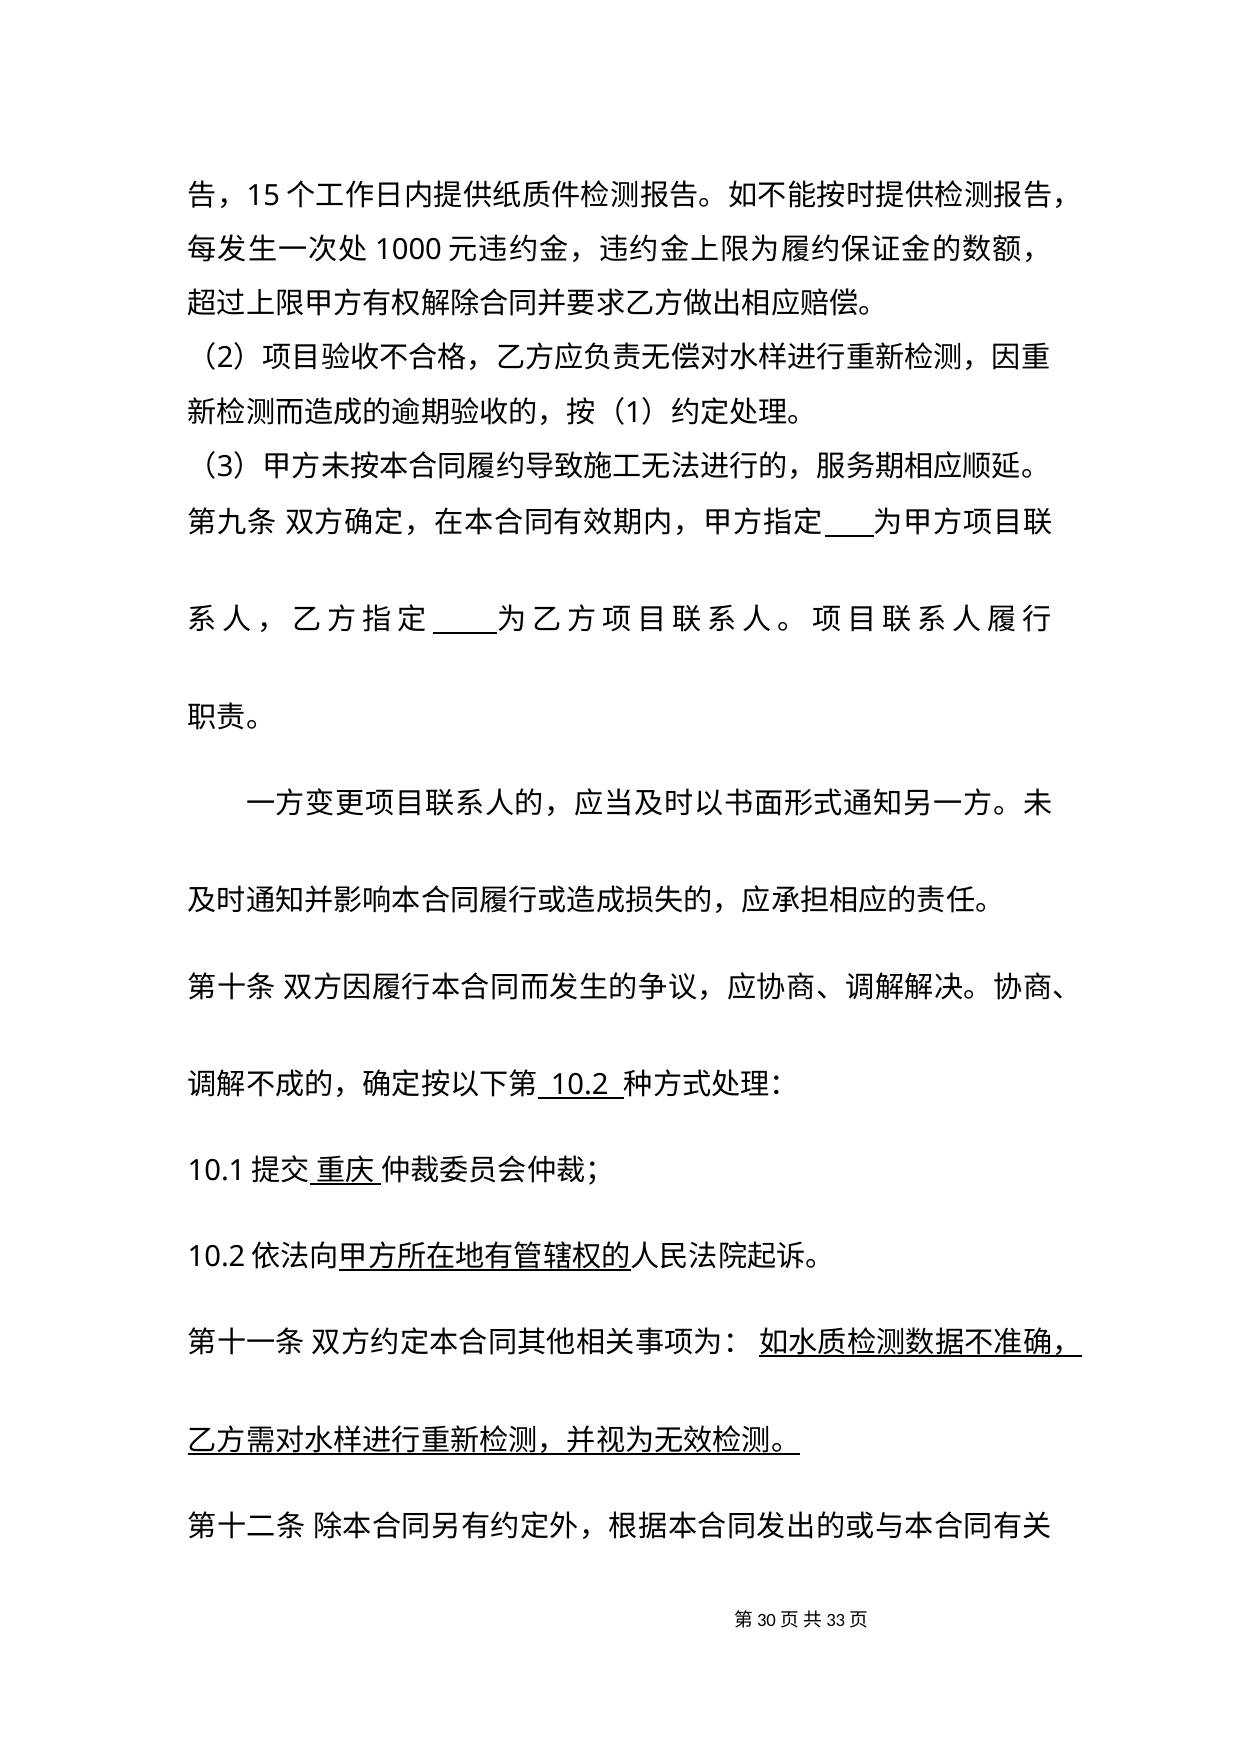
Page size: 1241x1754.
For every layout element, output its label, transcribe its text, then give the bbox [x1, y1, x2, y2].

text 第十条 双方因履行本合同而发生的争议，应协商、调解解决。协商、调解不成的，确定按以下第 10.2 种方式处理： [187, 952, 1053, 1114]
text 第十一条 双方约定本合同其他相关事项为： 如水质检测数据不准确，乙方需对水样进行重新检测，并视为无效检测。 [187, 1308, 1053, 1470]
text 10.1提交 重庆 仲裁委员会仲裁； [187, 1135, 1053, 1200]
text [187, 1491, 1053, 1556]
text 一方变更项目联系人的，应当及时以书面形式通知另一方。未及时通知并影响本合同履行或造成损失的，应承担相应的责任。 [187, 768, 1053, 931]
text 10.2依法向甲方所在地有管辖权的人民法院起诉。 [187, 1222, 1053, 1287]
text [187, 162, 1053, 324]
text （3）甲方未按本合同履约导致施工无法进行的，服务期相应顺延。 [187, 433, 1053, 487]
text （2）项目验收不合格，乙方应负责无偿对水样进行重新检测，因重新检测而造成的逾期验收的，按（1）约定处理。 [187, 324, 1053, 433]
text 第九条 双方确定，在本合同有效期内，甲方指定 为甲方项目联系人，乙方指定 为乙方项目联系人。项目联系人履行 职责。 [187, 487, 1053, 747]
